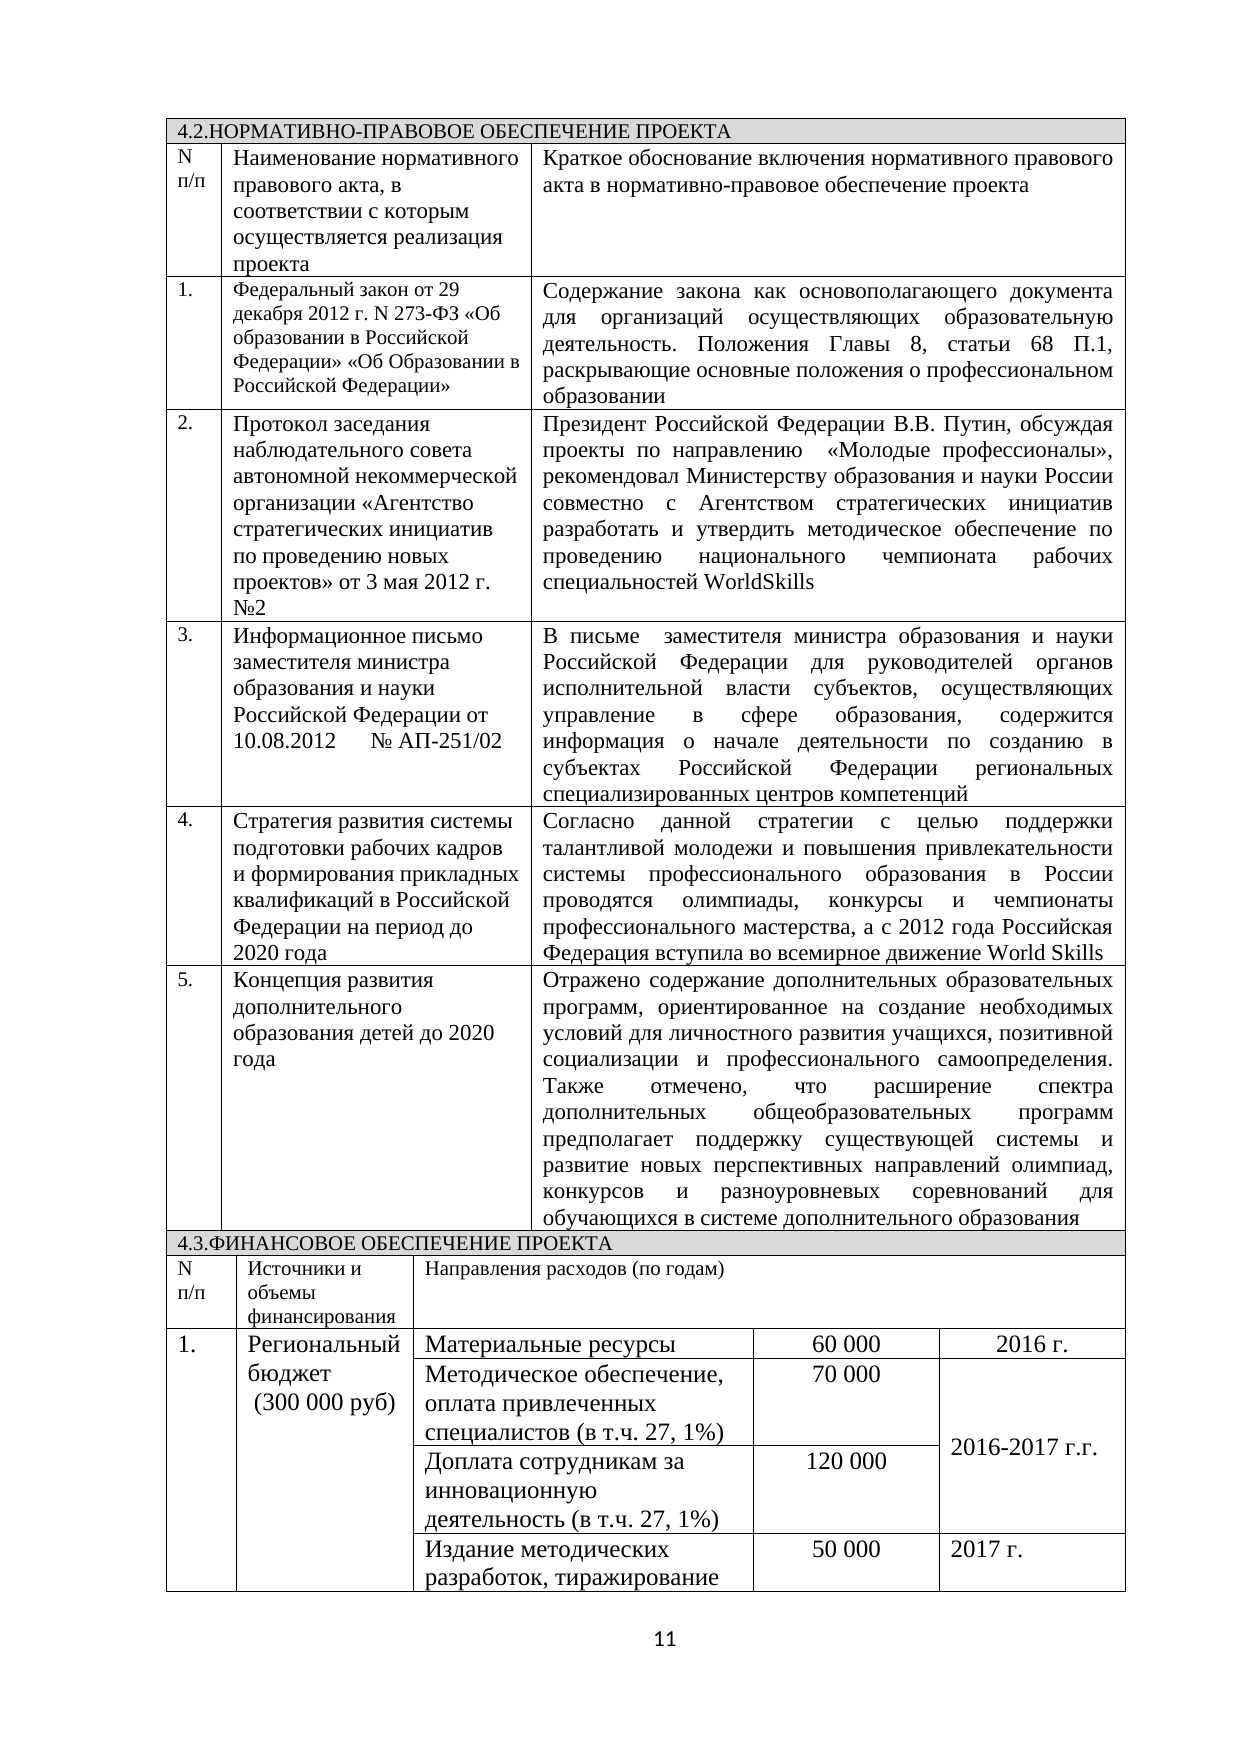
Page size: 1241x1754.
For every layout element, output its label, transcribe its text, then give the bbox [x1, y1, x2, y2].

table_cell Протокол заседания наблюдательного совета автономной некоммерческой организации «Агентство стратегических инициатив по проведению новых проектов» от 3 мая 2012 г. №2 [222, 410, 531, 621]
table_header 4.2.НОРМАТИВНО-ПРАВОВОЕ ОБЕСПЕЧЕНИЕ ПРОЕКТА [167, 119, 1125, 143]
table_cell Информационное письмо заместителя министра образования и науки Российской Федерации от 10.08.2012 № АП-251/02 [222, 622, 531, 806]
table_cell 2016 г. [940, 1329, 1125, 1358]
table_cell Согласно данной стратегии с целью поддержки талантливой молодежи и повышения привлекательности системы профессионального образования в России проводятся олимпиады, конкурсы и чемпионаты профессионального мастерства, а с 2012 года Российская Федерация вступила во всемирное движение World Skills [532, 807, 1125, 965]
table_cell 2017 г. [940, 1534, 1125, 1591]
table_cell Доплата сотрудникам за инновационную деятельность (в т.ч. 27, 1%) [414, 1446, 753, 1533]
table_cell Федеральный закон от 29 декабря 2012 г. N 273-ФЗ «Об образовании в Российской Федерации» «Об Образовании в Российской Федерации» [222, 277, 531, 409]
table_cell 4. [167, 807, 221, 965]
table_cell Методическое обеспечение, оплата привлеченных специалистов (в т.ч. 27, 1%) [414, 1359, 753, 1445]
table_cell Содержание закона как основополагающего документа для организаций осуществляющих образовательную деятельность. Положения Главы 8, статьи 68 П.1, раскрывающие основные положения о профессиональном образовании [532, 277, 1125, 409]
table_cell 60 000 [754, 1329, 939, 1358]
table_cell Краткое обоснование включения нормативного правового акта в нормативно-правовое обеспечение проекта [532, 144, 1125, 276]
table_cell Направления расходов (по годам) [414, 1256, 1125, 1328]
table_cell 4.3.ФИНАНСОВОЕ ОБЕСПЕЧЕНИЕ ПРОЕКТА [167, 1231, 1125, 1255]
table_cell 120 000 [754, 1446, 939, 1533]
table_cell Региональный бюджет (300 000 руб) [237, 1329, 413, 1591]
table_cell 70 000 [754, 1359, 939, 1445]
table_cell 1. [167, 277, 221, 409]
table_cell Источники и объемы финансирования [237, 1256, 413, 1328]
table_cell N п/п [167, 144, 221, 276]
table_cell Концепция развития дополнительного образования детей до 2020 года [222, 966, 531, 1230]
table_cell Стратегия развития системы подготовки рабочих кадров и формирования прикладных квалификаций в Российской Федерации на период до 2020 года [222, 807, 531, 965]
table_cell 5. [167, 966, 221, 1230]
table_cell 2016-2017 г.г. [940, 1359, 1125, 1533]
table_cell В письме заместителя министра образования и науки Российской Федерации для руководителей органов исполнительной власти субъектов, осуществляющих управление в сфере образования, содержится информация о начале деятельности по созданию в субъектах Российской Федерации региональных специализированных центров компетенций [532, 622, 1125, 806]
table_cell 2. [167, 410, 221, 621]
table_cell Издание методических разработок, тиражирование [414, 1534, 753, 1591]
table_cell [167, 1329, 236, 1591]
table_cell Отражено содержание дополнительных образовательных программ, ориентированное на создание необходимых условий для личностного развития учащихся, позитивной социализации и профессионального самоопределения. Также отмечено, что расширение спектра дополнительных общеобразовательных программ предполагает поддержку существующей системы и развитие новых перспективных направлений олимпиад, конкурсов и разноуровневых соревнований для обучающихся в системе дополнительного образования [532, 966, 1125, 1230]
table_cell 50 000 [754, 1534, 939, 1591]
table_cell Президент Российской Федерации В.В. Путин, обсуждая проекты по направлению «Молодые профессионалы», рекомендовал Министерству образования и науки России совместно с Агентством стратегических инициатив разработать и утвердить методическое обеспечение по проведению национального чемпионата рабочих специальностей WorldSkills [532, 410, 1125, 621]
table_cell N п/п [167, 1256, 236, 1328]
table_cell Материальные ресурсы [414, 1329, 753, 1358]
table_cell 3. [167, 622, 221, 806]
table_cell Наименование нормативного правового акта, в соответствии с которым осуществляется реализация проекта [222, 144, 531, 276]
